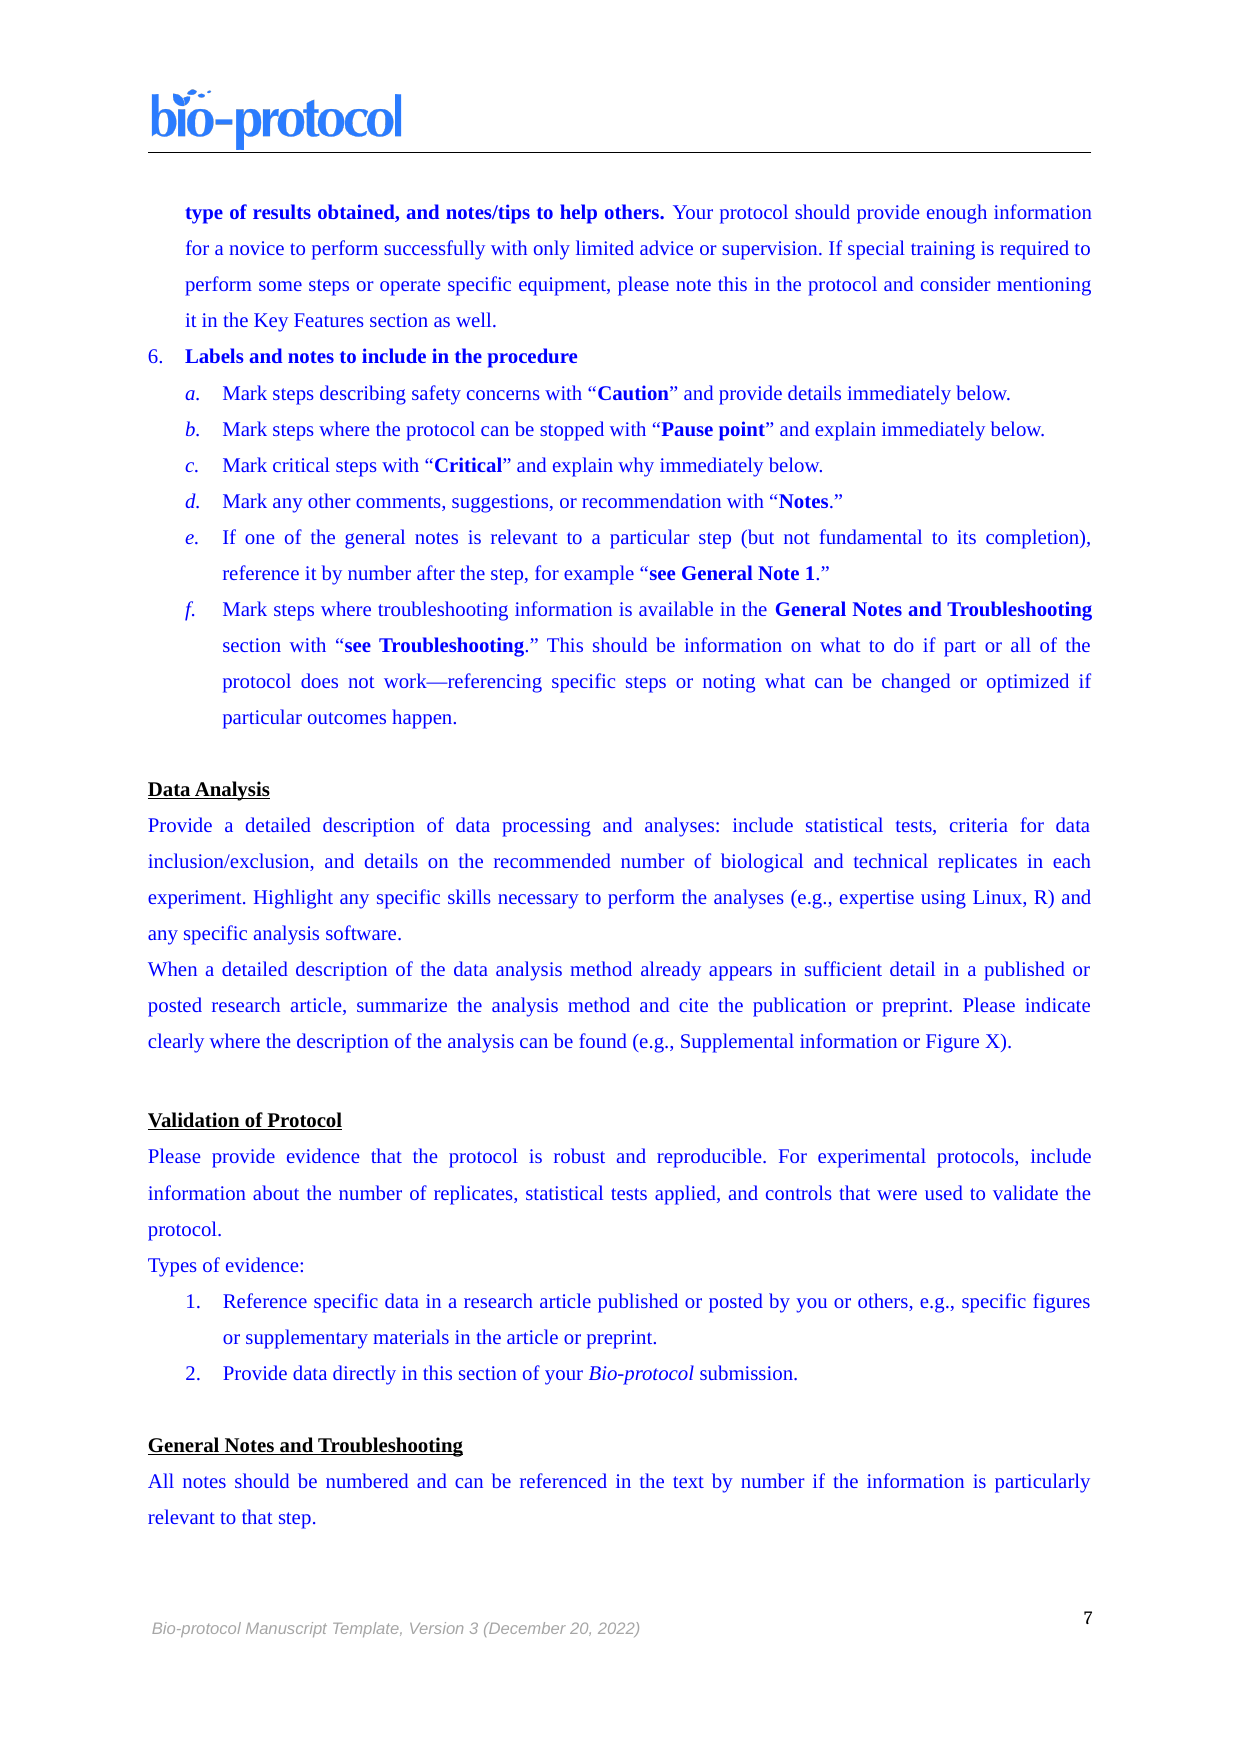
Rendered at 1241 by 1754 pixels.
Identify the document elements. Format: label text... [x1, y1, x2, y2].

text Provide a detailed description of data processing and analyses: include statistical tests, criteria for data inclusion/exclusion, and details on the recommended number of biological and technical replicates in each experiment. Highlight any specific skills necessary to perform the analyses (e.g., expertise using Linux, R) and any specific analysis software. [148, 813, 1092, 945]
list Mark critical steps with “Critical” and explain why immediately below. [185, 453, 1092, 477]
text Data Analysis [148, 777, 1092, 801]
list Mark any other comments, suggestions, or recommendation with “Notes.” [185, 489, 1092, 513]
list Mark steps where troubleshooting information is available in the General Notes and Troubleshooting section with “see Troubleshooting.” This should be information on what to do if part or all of the protocol does not work—referencing specific steps or noting what can be changed or optimized if particular outcomes happen. [185, 597, 1092, 729]
text Types of evidence: [148, 1253, 1092, 1277]
picture [151, 88, 402, 150]
list Provide data directly in this section of your Bio-protocol submission. [185, 1361, 1092, 1385]
text All notes should be numbered and can be referenced in the text by number if the information is particularly relevant to that step. [148, 1469, 1092, 1529]
list Labels and notes to include in the procedure [148, 344, 1092, 368]
list Mark steps where the protocol can be stopped with “Pause point” and explain immediately below. [185, 417, 1092, 441]
list Mark steps describing safety concerns with “Caution” and provide details immediately below. [185, 381, 1092, 404]
text When a detailed description of the data analysis method already appears in sufficient detail in a published or posted research article, summarize the analysis method and cite the publication or preprint. Please indicate clearly where the description of the analysis can be found (e.g., Supplemental information or Figure X). [148, 957, 1092, 1053]
list Reference specific data in a research article published or posted by you or others, e.g., specific figures or supplementary materials in the article or preprint. [185, 1289, 1092, 1349]
text Please provide evidence that the protocol is robust and reproducible. For experimental protocols, include information about the number of replicates, statistical tests applied, and controls that were used to validate the protocol. [148, 1144, 1092, 1241]
text General Notes and Troubleshooting [148, 1433, 1092, 1457]
list If one of the general notes is relevant to a particular step (but not fundamental to its completion), reference it by number after the step, for example “see General Note 1.” [185, 525, 1092, 585]
text Validation of Protocol [148, 1108, 1092, 1132]
